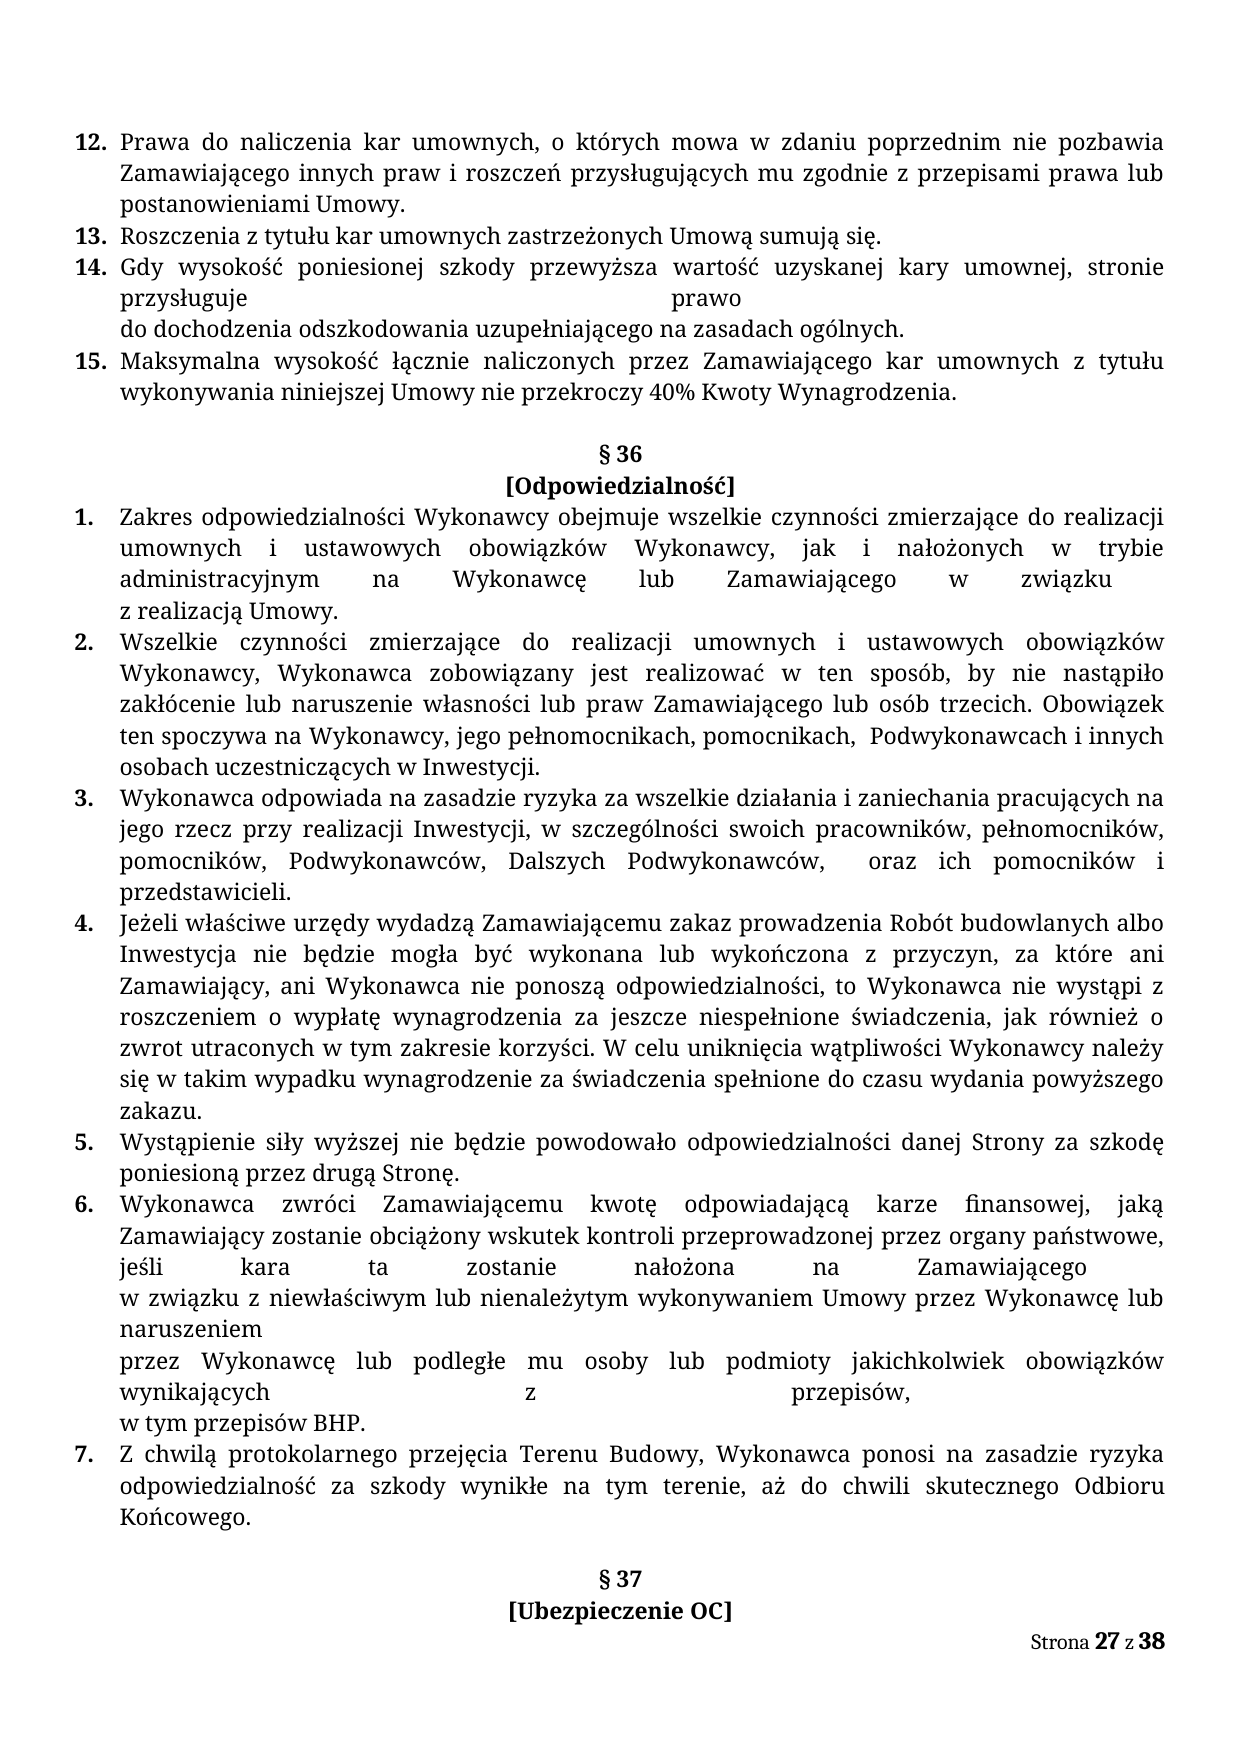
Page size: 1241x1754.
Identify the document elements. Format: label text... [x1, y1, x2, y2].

list Wykonawca zwróci Zamawiającemu kwotę odpowiadającą karze finansowej, jaką Zamawiający zostanie obciążony wskutek kontroli przeprowadzonej przez organy państwowe, jeśli kara ta zostanie nałożona na Zamawiającego w związku z niewłaściwym lub nienależytym wykonywaniem Umowy przez Wykonawcę lub naruszeniem przez Wykonawcę lub podległe mu osoby lub podmioty jakichkolwiek obowiązków wynikających z przepisów, w tym przepisów BHP. [74, 1188, 1165, 1438]
text § 36 [75, 438, 1165, 469]
list Wykonawca odpowiada na zasadzie ryzyka za wszelkie działania i zaniechania pracujących na jego rzecz przy realizacji Inwestycji, w szczególności swoich pracowników, pełnomocników, pomocników, Podwykonawców, Dalszych Podwykonawców, oraz ich pomocników i przedstawicieli. [74, 782, 1165, 907]
list Zakres odpowiedzialności Wykonawcy obejmuje wszelkie czynności zmierzające do realizacji umownych i ustawowych obowiązków Wykonawcy, jak i nałożonych w trybie administracyjnym na Wykonawcę lub Zamawiającego w związku z realizacją Umowy. [74, 501, 1165, 626]
list Z chwilą protokolarnego przejęcia Terenu Budowy, Wykonawca ponosi na zasadzie ryzyka odpowiedzialność za szkody wynikłe na tym terenie, aż do chwili skutecznego Odbioru Końcowego. [74, 1438, 1165, 1532]
list Wszelkie czynności zmierzające do realizacji umownych i ustawowych obowiązków Wykonawcy, Wykonawca zobowiązany jest realizować w ten sposób, by nie nastąpiło zakłócenie lub naruszenie własności lub praw Zamawiającego lub osób trzecich. Obowiązek ten spoczywa na Wykonawcy, jego pełnomocnikach, pomocnikach, Podwykonawcach i innych osobach uczestniczących w Inwestycji. [74, 626, 1165, 782]
list Prawa do naliczenia kar umownych, o których mowa w zdaniu poprzednim nie pozbawia Zamawiającego innych praw i roszczeń przysługujących mu zgodnie z przepisami prawa lub postanowieniami Umowy. [75, 126, 1165, 219]
list Jeżeli właściwe urzędy wydadzą Zamawiającemu zakaz prowadzenia Robót budowlanych albo Inwestycja nie będzie mogła być wykonana lub wykończona z przyczyn, za które ani Zamawiający, ani Wykonawca nie ponoszą odpowiedzialności, to Wykonawca nie wystąpi z roszczeniem o wypłatę wynagrodzenia za jeszcze niespełnione świadczenia, jak również o zwrot utraconych w tym zakresie korzyści. W celu uniknięcia wątpliwości Wykonawcy należy się w takim wypadku wynagrodzenie za świadczenia spełnione do czasu wydania powyższego zakazu. [74, 907, 1165, 1126]
list Wystąpienie siły wyższej nie będzie powodowało odpowiedzialności danej Strony za szkodę poniesioną przez drugą Stronę. [74, 1126, 1165, 1188]
text § 37 [75, 1563, 1165, 1594]
list Roszczenia z tytułu kar umownych zastrzeżonych Umową sumują się. [75, 219, 1165, 251]
text [Odpowiedzialność] [75, 469, 1165, 501]
list Gdy wysokość poniesionej szkody przewyższa wartość uzyskanej kary umownej, stronie przysługuje prawo do dochodzenia odszkodowania uzupełniającego na zasadach ogólnych. [75, 251, 1165, 344]
text [Ubezpieczenie OC] [75, 1594, 1165, 1626]
list Maksymalna wysokość łącznie naliczonych przez Zamawiającego kar umownych z tytułu wykonywania niniejszej Umowy nie przekroczy 40% Kwoty Wynagrodzenia. [75, 344, 1165, 407]
